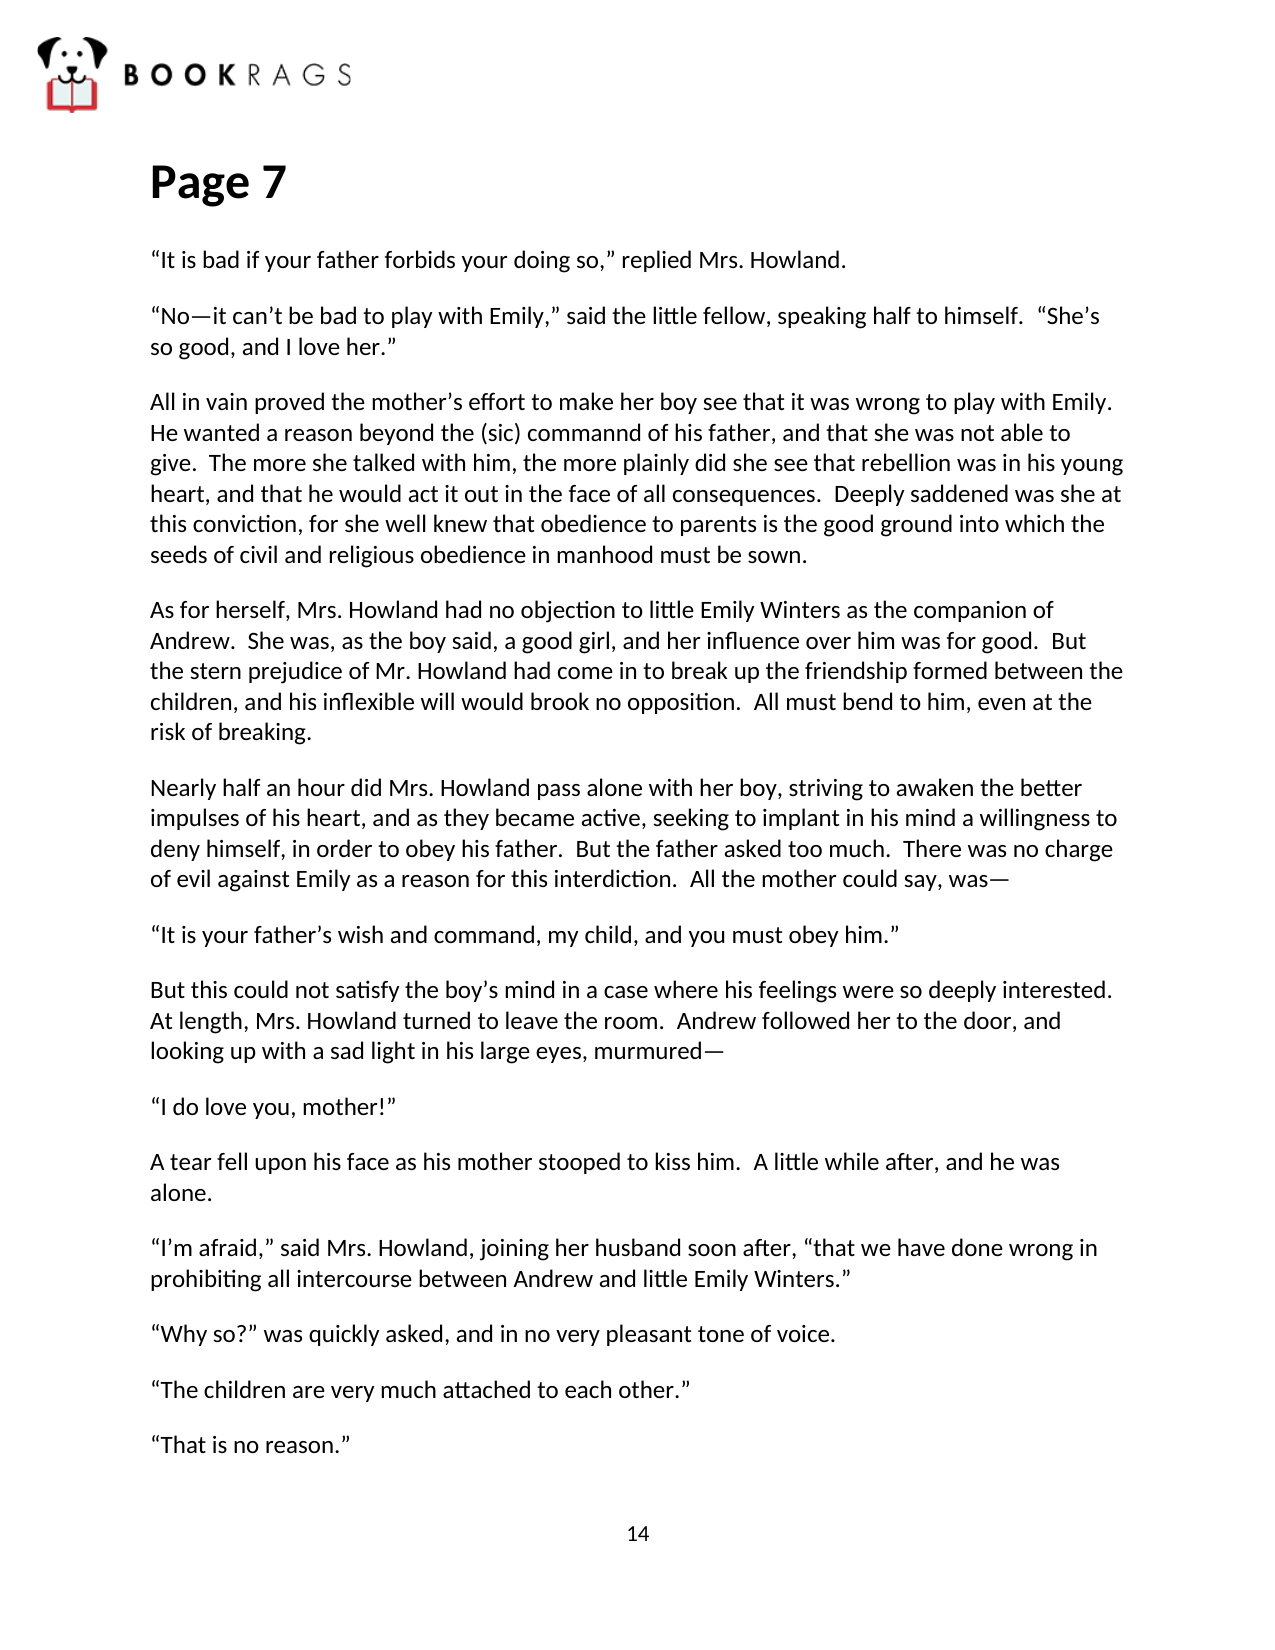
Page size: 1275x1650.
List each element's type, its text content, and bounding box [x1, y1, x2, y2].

text “It is bad if your father forbids your doing so,” replied Mrs. Howland. [150, 244, 1125, 275]
text As for herself, Mrs. Howland had no objection to little Emily Winters as the companion of Andrew. She was, as the boy said, a good girl, and her influence over him was for good. But the stern prejudice of Mr. Howland had come in to break up the friendship formed between the children, and his inflexible will would brook no opposition. All must bend to him, even at the risk of breaking. [150, 594, 1125, 747]
picture [37, 37, 351, 113]
text “It is your father’s wish and command, my child, and you must obey him.” [150, 919, 1125, 949]
text “Why so?” was quickly asked, and in no very pleasant tone of voice. [150, 1319, 1125, 1349]
text “The children are very much attached to each other.” [150, 1374, 1125, 1405]
text “That is no reason.” [150, 1430, 1125, 1460]
text But this could not satisfy the boy’s mind in a case where his feelings were so deeply interested. At length, Mrs. Howland turned to leave the room. Andrew followed her to the door, and looking up with a sad light in his large eyes, murmured—­ [150, 974, 1125, 1066]
text A tear fell upon his face as his mother stooped to kiss him. A little while after, and he was alone. [150, 1147, 1125, 1208]
text “I’m afraid,” said Mrs. Howland, joining her husband soon after, “that we have done wrong in prohibiting all intercourse between Andrew and little Emily Winters.” [150, 1233, 1125, 1294]
text Page 7 [150, 150, 1125, 211]
text “I do love you, mother!” [150, 1091, 1125, 1122]
text Nearly half an hour did Mrs. Howland pass alone with her boy, striving to awaken the better impulses of his heart, and as they became active, seeking to implant in his mind a willingness to deny himself, in order to obey his father. But the father asked too much. There was no charge of evil against Emily as a reason for this interdiction. All the mother could say, was—­ [150, 772, 1125, 894]
text “No—­it can’t be bad to play with Emily,” said the little fellow, speaking half to himself. “She’s so good, and I love her.” [150, 300, 1125, 361]
text All in vain proved the mother’s effort to make her boy see that it was wrong to play with Emily. He wanted a reason beyond the (sic) commannd of his father, and that she was not able to give. The more she talked with him, the more plainly did she see that rebellion was in his young heart, and that he would act it out in the face of all consequences. Deeply saddened was she at this conviction, for she well knew that obedience to parents is the good ground into which the seeds of civil and religious obedience in manhood must be sown. [150, 386, 1125, 569]
